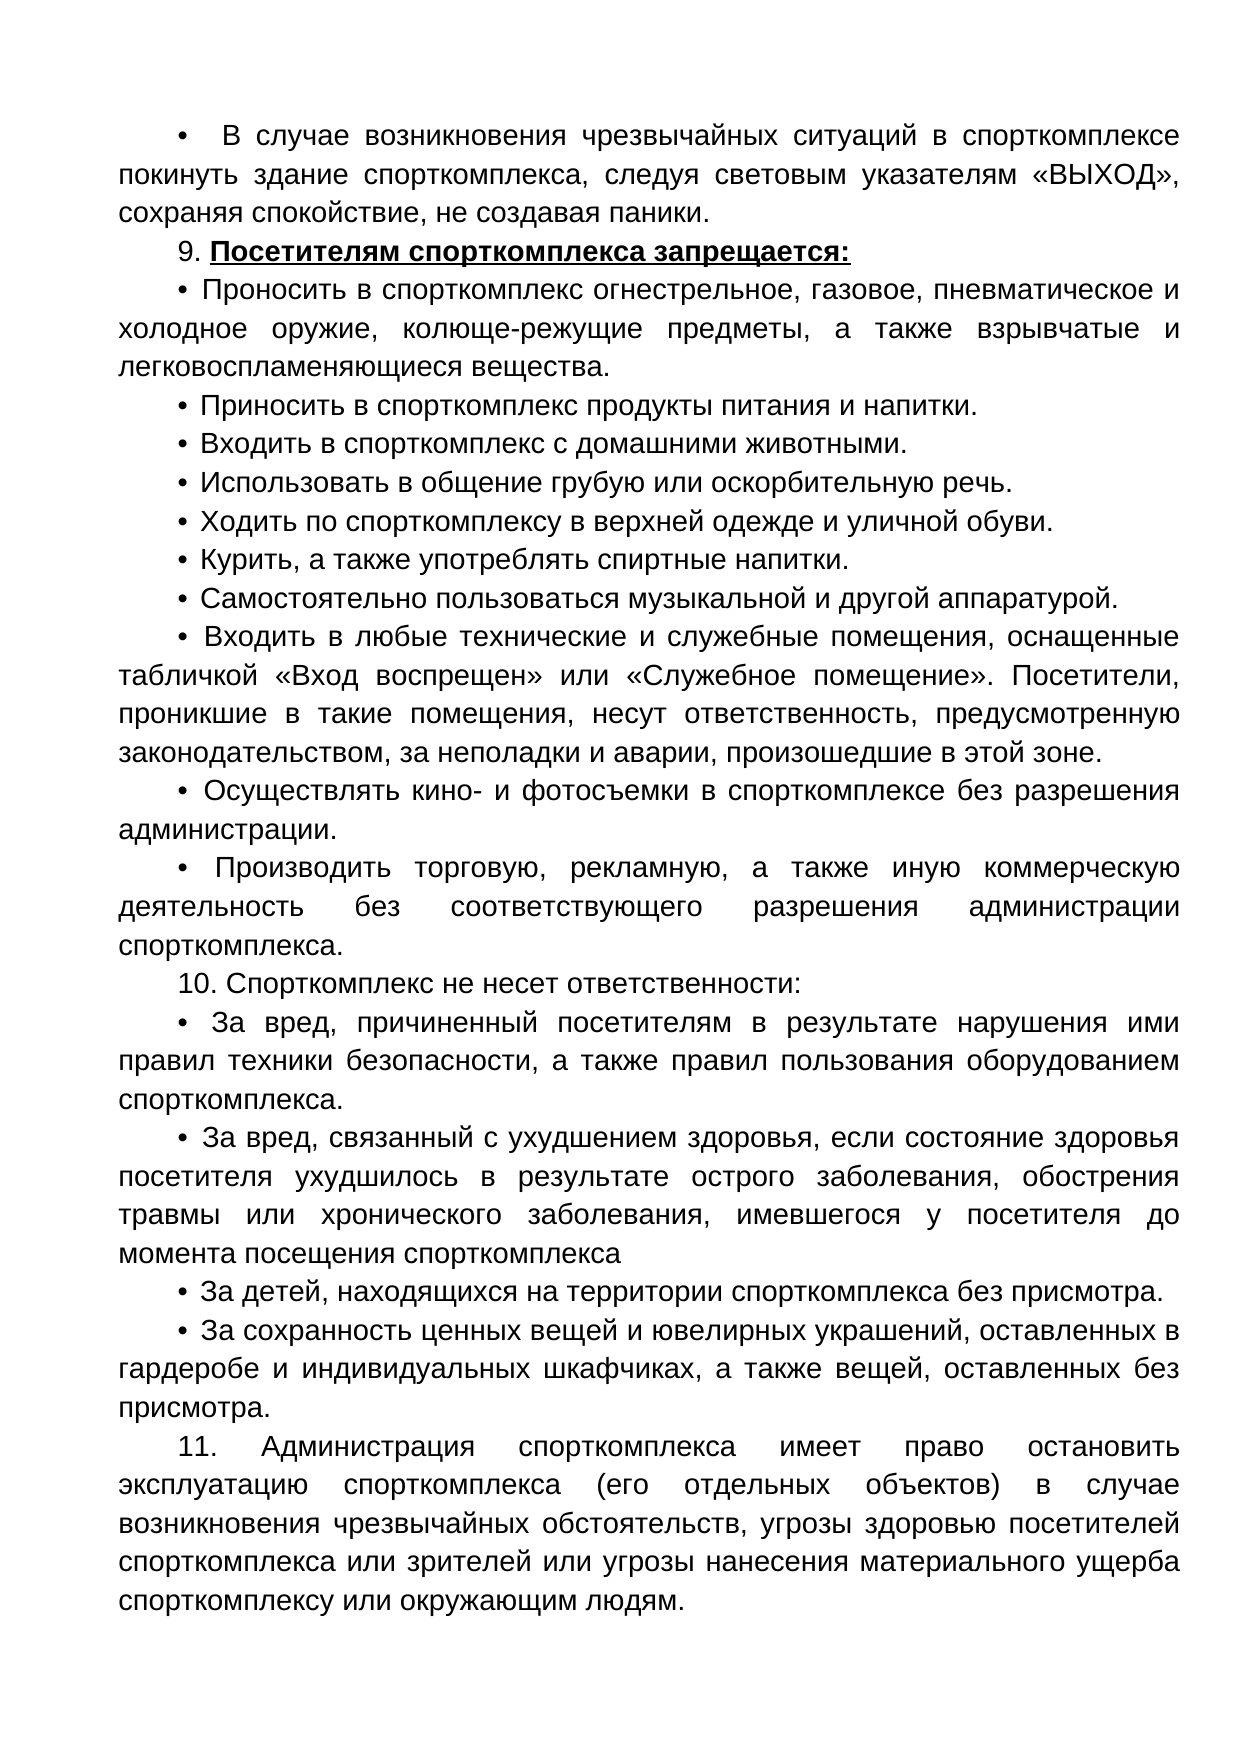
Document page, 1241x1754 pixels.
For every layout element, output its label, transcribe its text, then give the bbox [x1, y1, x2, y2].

text • Осуществлять кино- и фотосъемки в спорткомплексе без разрешения администрации. [118, 773, 1181, 845]
text • Проносить в спорткомплекс огнестрельное, газовое, пневматическое и холодное оружие, колюще-режущие предметы, а также взрывчатые и легковоспламеняющиеся вещества. [118, 272, 1181, 383]
text • Производить торговую, рекламную, а также иную коммерческую деятельность без соответствующего разрешения администрации спорткомплекса. [118, 850, 1181, 961]
text • За сохранность ценных вещей и ювелирных украшений, оставленных в гардеробе и индивидуальных шкафчиках, а также вещей, оставленных без присмотра. [118, 1313, 1181, 1423]
text 10. Спорткомплекс не несет ответственности: [118, 966, 1181, 999]
text • Самостоятельно пользоваться музыкальной и другой аппаратурой. [118, 581, 1181, 614]
text • Использовать в общение грубую или оскорбительную речь. [118, 465, 1181, 498]
text • Курить, а также употреблять спиртные напитки. [118, 542, 1181, 576]
text • За вред, связанный с ухудшением здоровья, если состояние здоровья посетителя ухудшилось в результате острого заболевания, обострения травмы или хронического заболевания, имевшегося у посетителя до момента посещения спорткомплекса [118, 1120, 1181, 1269]
text • В случае возникновения чрезвычайных ситуаций в спорткомплексе покинуть здание спорткомплекса, следуя световым указателям «ВЫХОД», сохраняя спокойствие, не создавая паники. [118, 118, 1181, 229]
text • Ходить по спорткомплексу в верхней одежде и уличной обуви. [118, 503, 1181, 537]
text 11. Администрация спорткомплекса имеет право остановить эксплуатацию спорткомплекса (его отдельных объектов) в случае возникновения чрезвычайных обстоятельств, угрозы здоровью посетителей спорткомплекса или зрителей или угрозы нанесения материального ущерба спорткомплексу или окружающим людям. [118, 1428, 1181, 1616]
text • За детей, находящихся на территории спорткомплекса без присмотра. [118, 1274, 1181, 1308]
text 9. Посетителям спорткомплекса запрещается: [118, 234, 1181, 267]
text • Входить в любые технические и служебные помещения, оснащенные табличкой «Вход воспрещен» или «Служебное помещение». Посетители, проникшие в такие помещения, несут ответственность, предусмотренную законодательством, за неполадки и аварии, произошедшие в этой зоне. [118, 619, 1181, 768]
text • За вред, причиненный посетителям в результате нарушения ими правил техники безопасности, а также правил пользования оборудованием спорткомплекса. [118, 1004, 1181, 1115]
text • Входить в спорткомплекс с домашними животными. [118, 426, 1181, 460]
text • Приносить в спорткомплекс продукты питания и напитки. [118, 388, 1181, 421]
